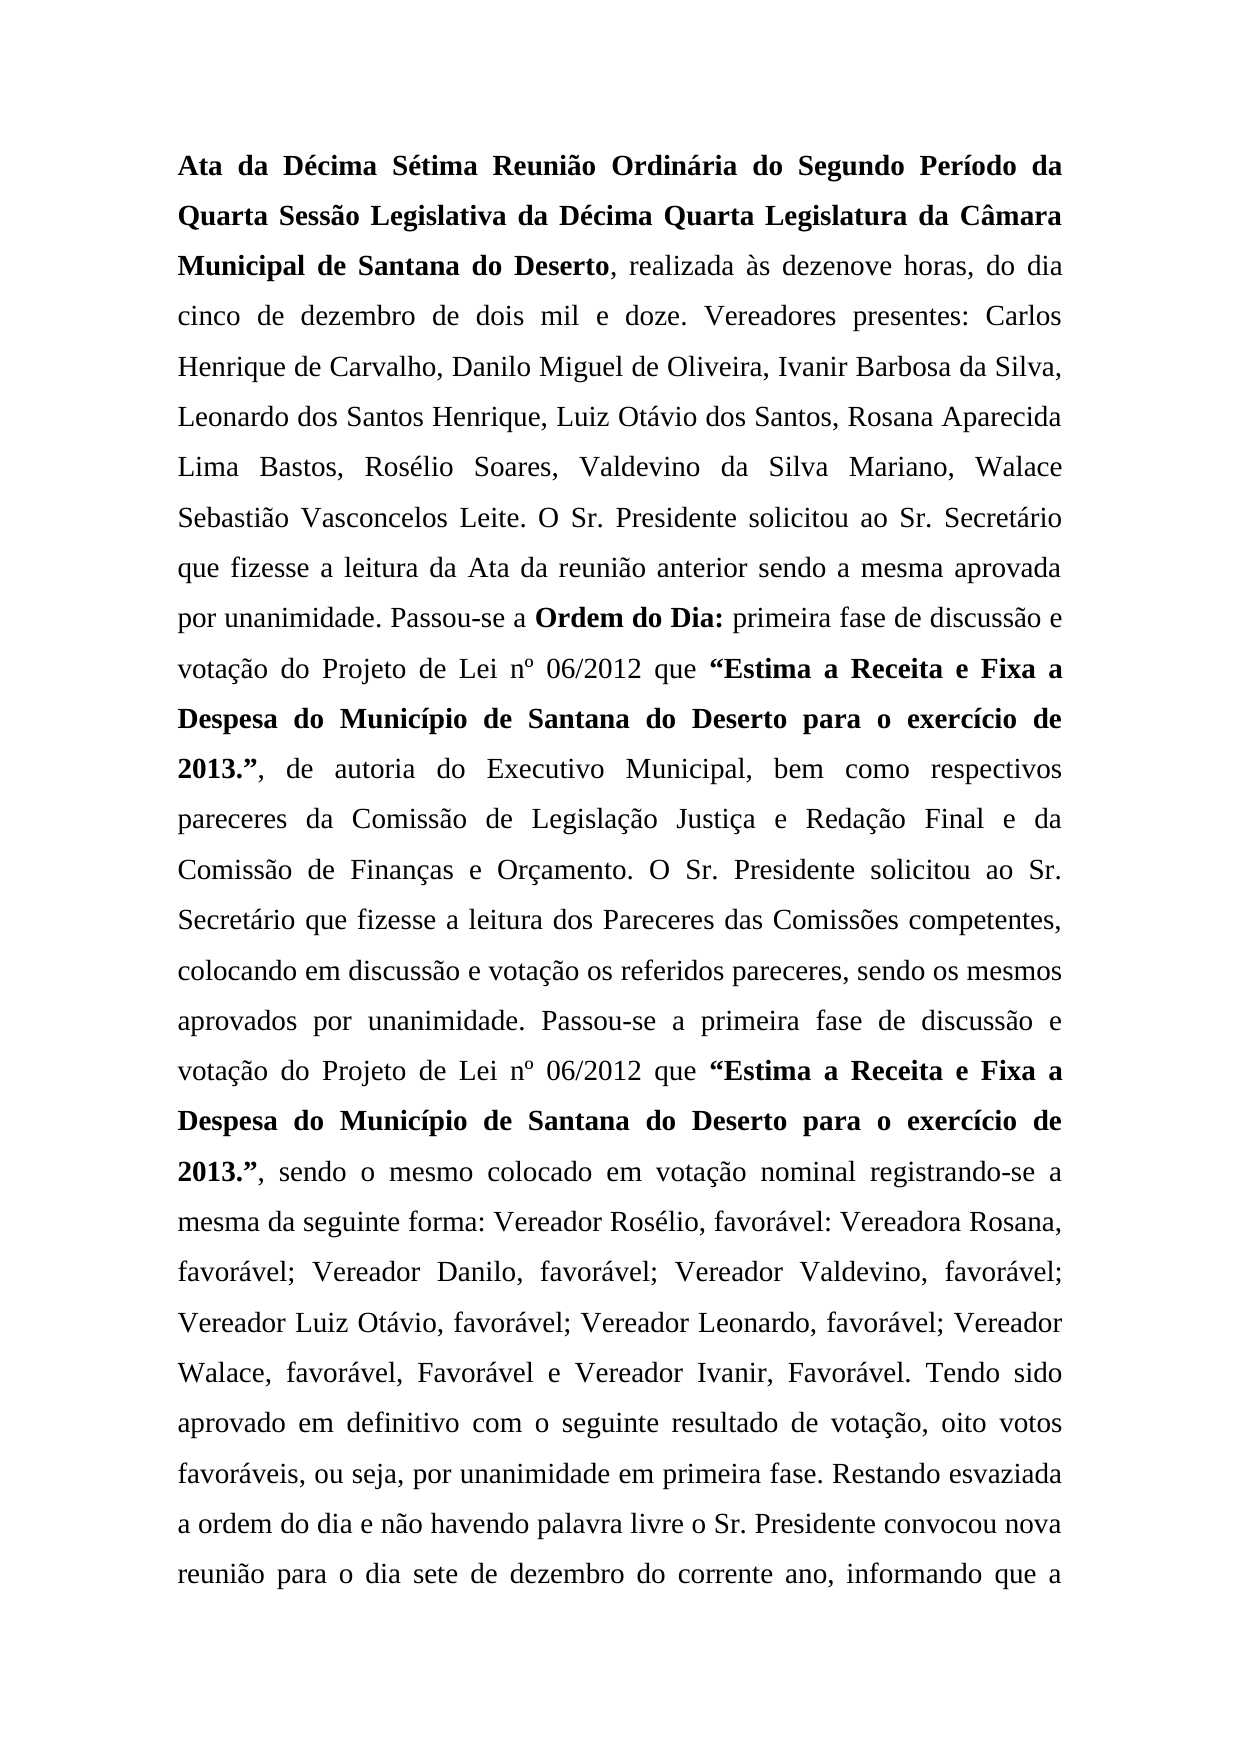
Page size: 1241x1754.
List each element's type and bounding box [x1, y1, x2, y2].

text [177, 148, 1063, 1590]
